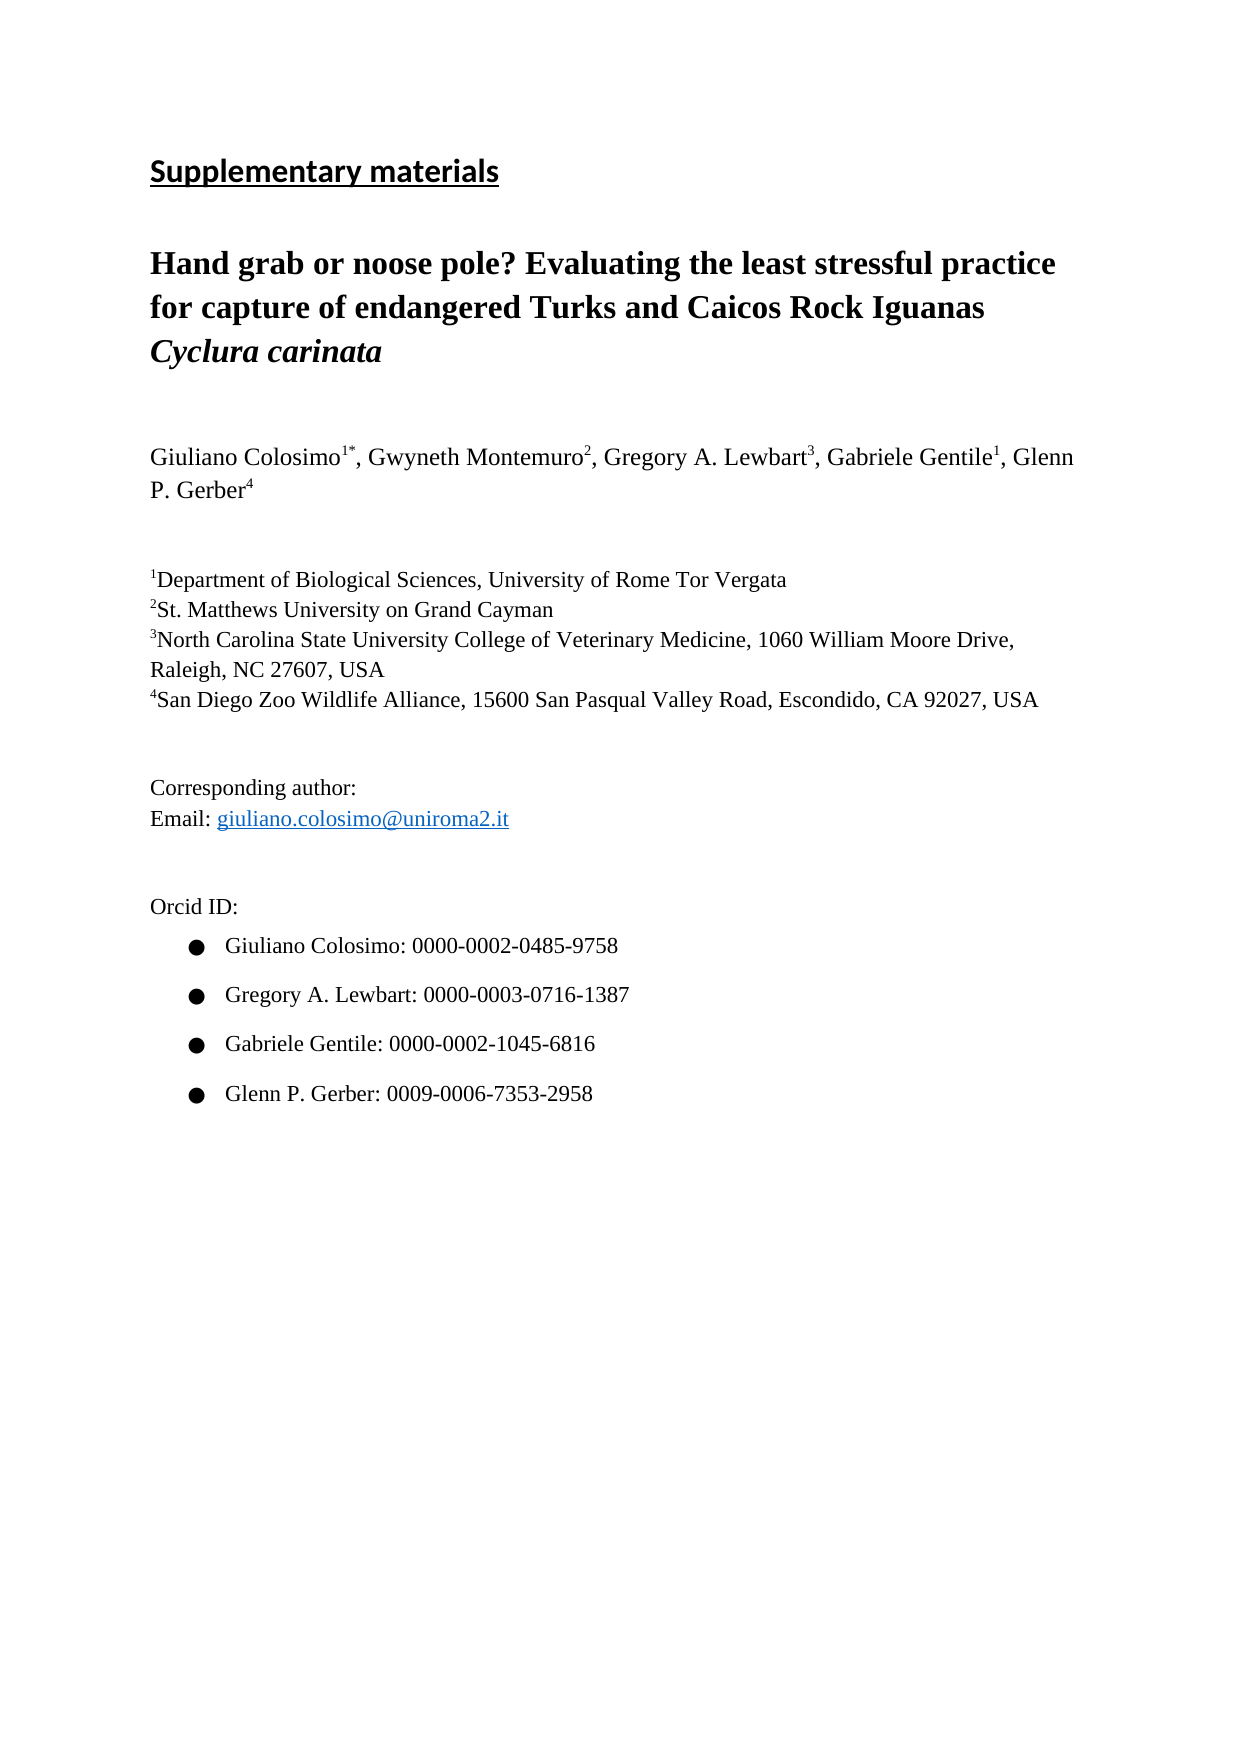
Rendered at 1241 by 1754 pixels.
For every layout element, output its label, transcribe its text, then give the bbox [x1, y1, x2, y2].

list Gregory A. Lewbart: 0000-0003-0716-1387 [187, 972, 1090, 1015]
list Glenn P. Gerber: 0009-0006-7353-2958 [187, 1070, 1090, 1113]
text Corresponding author: [150, 774, 1090, 801]
list Giuliano Colosimo: 0000-0002-0485-9758 [187, 923, 1090, 966]
text Hand grab or noose pole? Evaluating the least stressful practice for capture of endangered Turks and Caicos Rock Iguanas Cyclura carinata [150, 243, 1090, 370]
list Gabriele Gentile: 0000-0002-1045-6816 [187, 1021, 1090, 1064]
text Supplementary materials [150, 150, 1090, 191]
text Orcid ID: [150, 893, 1090, 919]
text Email: giuliano.colosimo@uniroma2.it [150, 805, 1090, 831]
text 1Department of Biological Sciences, University of Rome Tor Vergata [150, 566, 1090, 592]
text 2St. Matthews University on Grand Cayman [150, 596, 1090, 622]
text Giuliano Colosimo1*, Gwyneth Montemuro2, Gregory A. Lewbart3, Gabriele Gentile1, Glenn P. Gerber4 [150, 442, 1090, 503]
text 4San Diego Zoo Wildlife Alliance, 15600 San Pasqual Valley Road, Escondido, CA 92027, USA [150, 686, 1090, 713]
text 3North Carolina State University College of Veterinary Medicine, 1060 William Moore Drive, Raleigh, NC 27607, USA [150, 626, 1090, 683]
